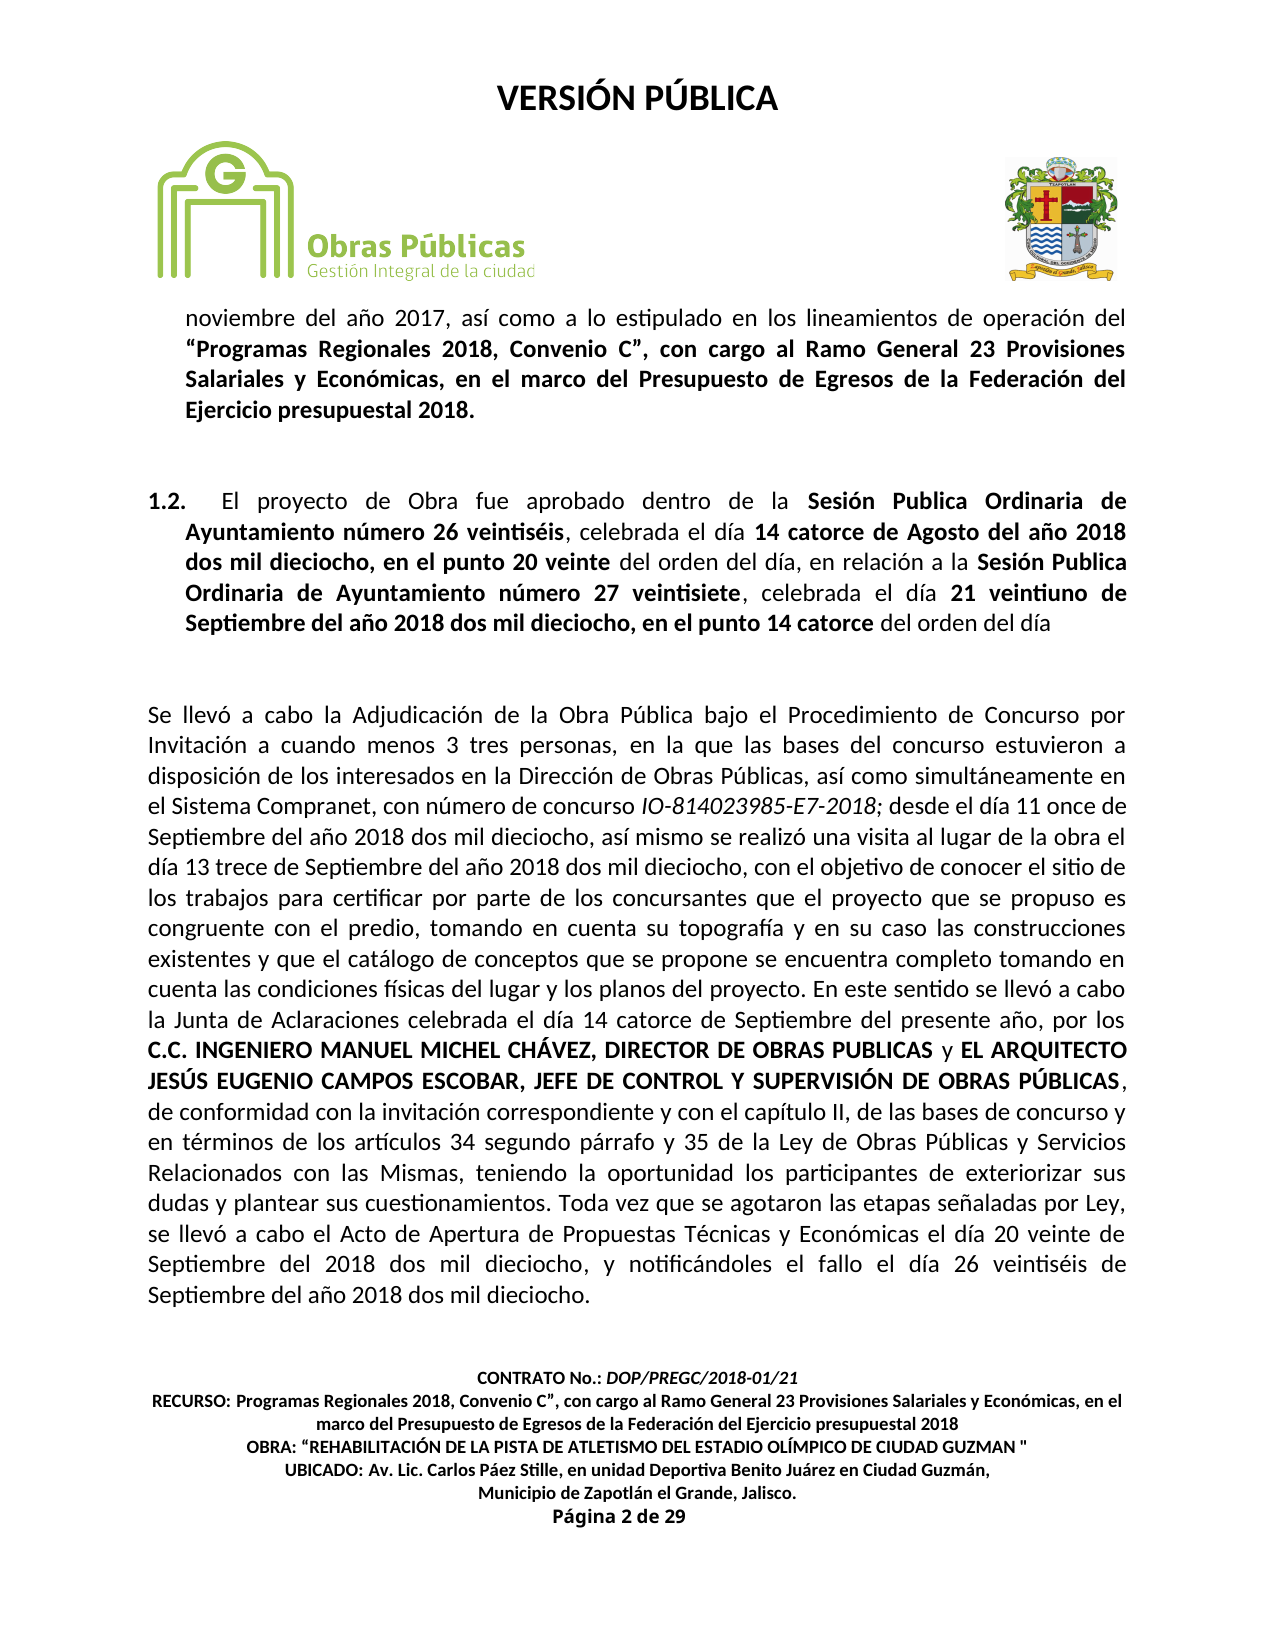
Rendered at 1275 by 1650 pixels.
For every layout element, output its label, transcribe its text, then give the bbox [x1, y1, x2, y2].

picture [1005, 157, 1118, 281]
list El proyecto de Obra fue aprobado dentro de la Sesión Publica Ordinaria de Ayuntamiento número 26 veintiséis, celebrada el día 14 catorce de Agosto del año 2018 dos mil dieciocho, en el punto 20 veinte del orden del día, en relación a la Sesión Publica Ordinaria de Ayuntamiento número 27 veintisiete, celebrada el día 21 veintiuno de Septiembre del año 2018 dos mil dieciocho, en el punto 14 catorce del orden del día [148, 485, 1127, 638]
text Se llevó a cabo la Adjudicación de la Obra Pública bajo el Procedimiento de Concurso por Invitación a cuando menos 3 tres personas, en la que las bases del concurso estuvieron a disposición de los interesados en la Dirección de Obras Públicas, así como simultáneamente en el Sistema Compranet, con número de concurso IO-814023985-E7-2018; desde el día 11 once de Septiembre del año 2018 dos mil dieciocho, así mismo se realizó una visita al lugar de la obra el día 13 trece de Septiembre del año 2018 dos mil dieciocho, con el objetivo de conocer el sitio de los trabajos para certificar por parte de los concursantes que el proyecto que se propuso es congruente con el predio, tomando en cuenta su topografía y en su caso las construcciones existentes y que el catálogo de conceptos que se propone se encuentra completo tomando en cuenta las condiciones físicas del lugar y los planos del proyecto. En este sentido se llevó a cabo la Junta de Aclaraciones celebrada el día 14 catorce de Septiembre del presente año, por los C.C. INGENIERO MANUEL MICHEL CHÁVEZ, DIRECTOR DE OBRAS PUBLICAS y EL ARQUITECTO JESÚS EUGENIO CAMPOS ESCOBAR, JEFE DE CONTROL Y SUPERVISIÓN DE OBRAS PÚBLICAS, de conformidad con la invitación correspondiente y con el capítulo II, de las bases de concurso y en términos de los artículos 34 segundo párrafo y 35 de la Ley de Obras Públicas y Servicios Relacionados con las Mismas, teniendo la oportunidad los participantes de exteriorizar sus dudas y plantear sus cuestionamientos. Toda vez que se agotaron las etapas señaladas por Ley, se llevó a cabo el Acto de Apertura de Propuestas Técnicas y Económicas el día 20 veinte de Septiembre del 2018 dos mil dieciocho, y notificándoles el fallo el día 26 veintiséis de Septiembre del año 2018 dos mil dieciocho. [148, 699, 1127, 1309]
picture [157, 141, 535, 281]
